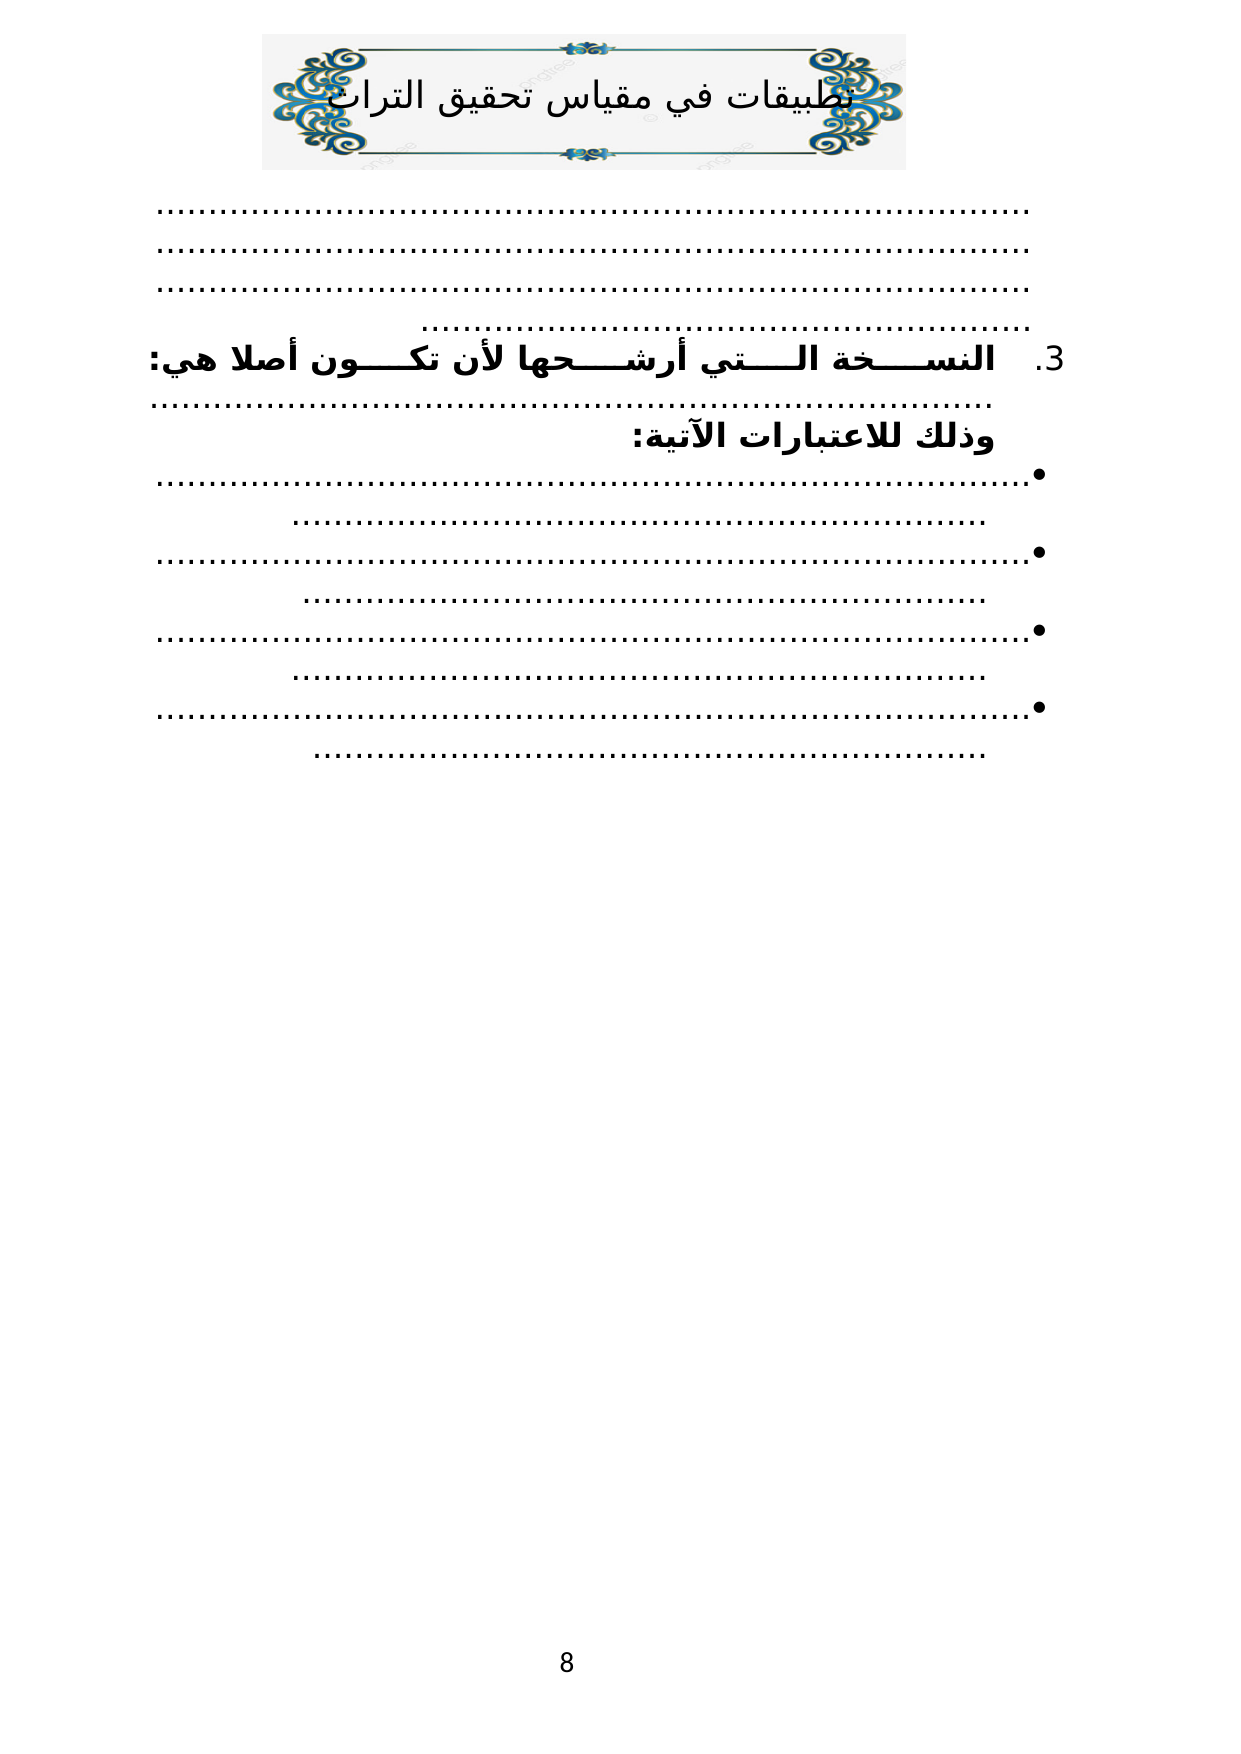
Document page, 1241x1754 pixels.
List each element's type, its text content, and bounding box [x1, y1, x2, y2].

list ..................................................................................................................................................... [148, 611, 1034, 689]
picture [262, 34, 907, 170]
list ..................................................................................................................................................... [148, 456, 1034, 533]
list ................................................................................................................................................... [148, 689, 1034, 766]
list وذلك للاعتبارات الآتية: [148, 417, 996, 456]
list النسخة التي أرشحها لأن تكون أصلا هي: ................................................................................ [148, 339, 1033, 417]
list .................................................................................................................................................... [148, 533, 1034, 611]
